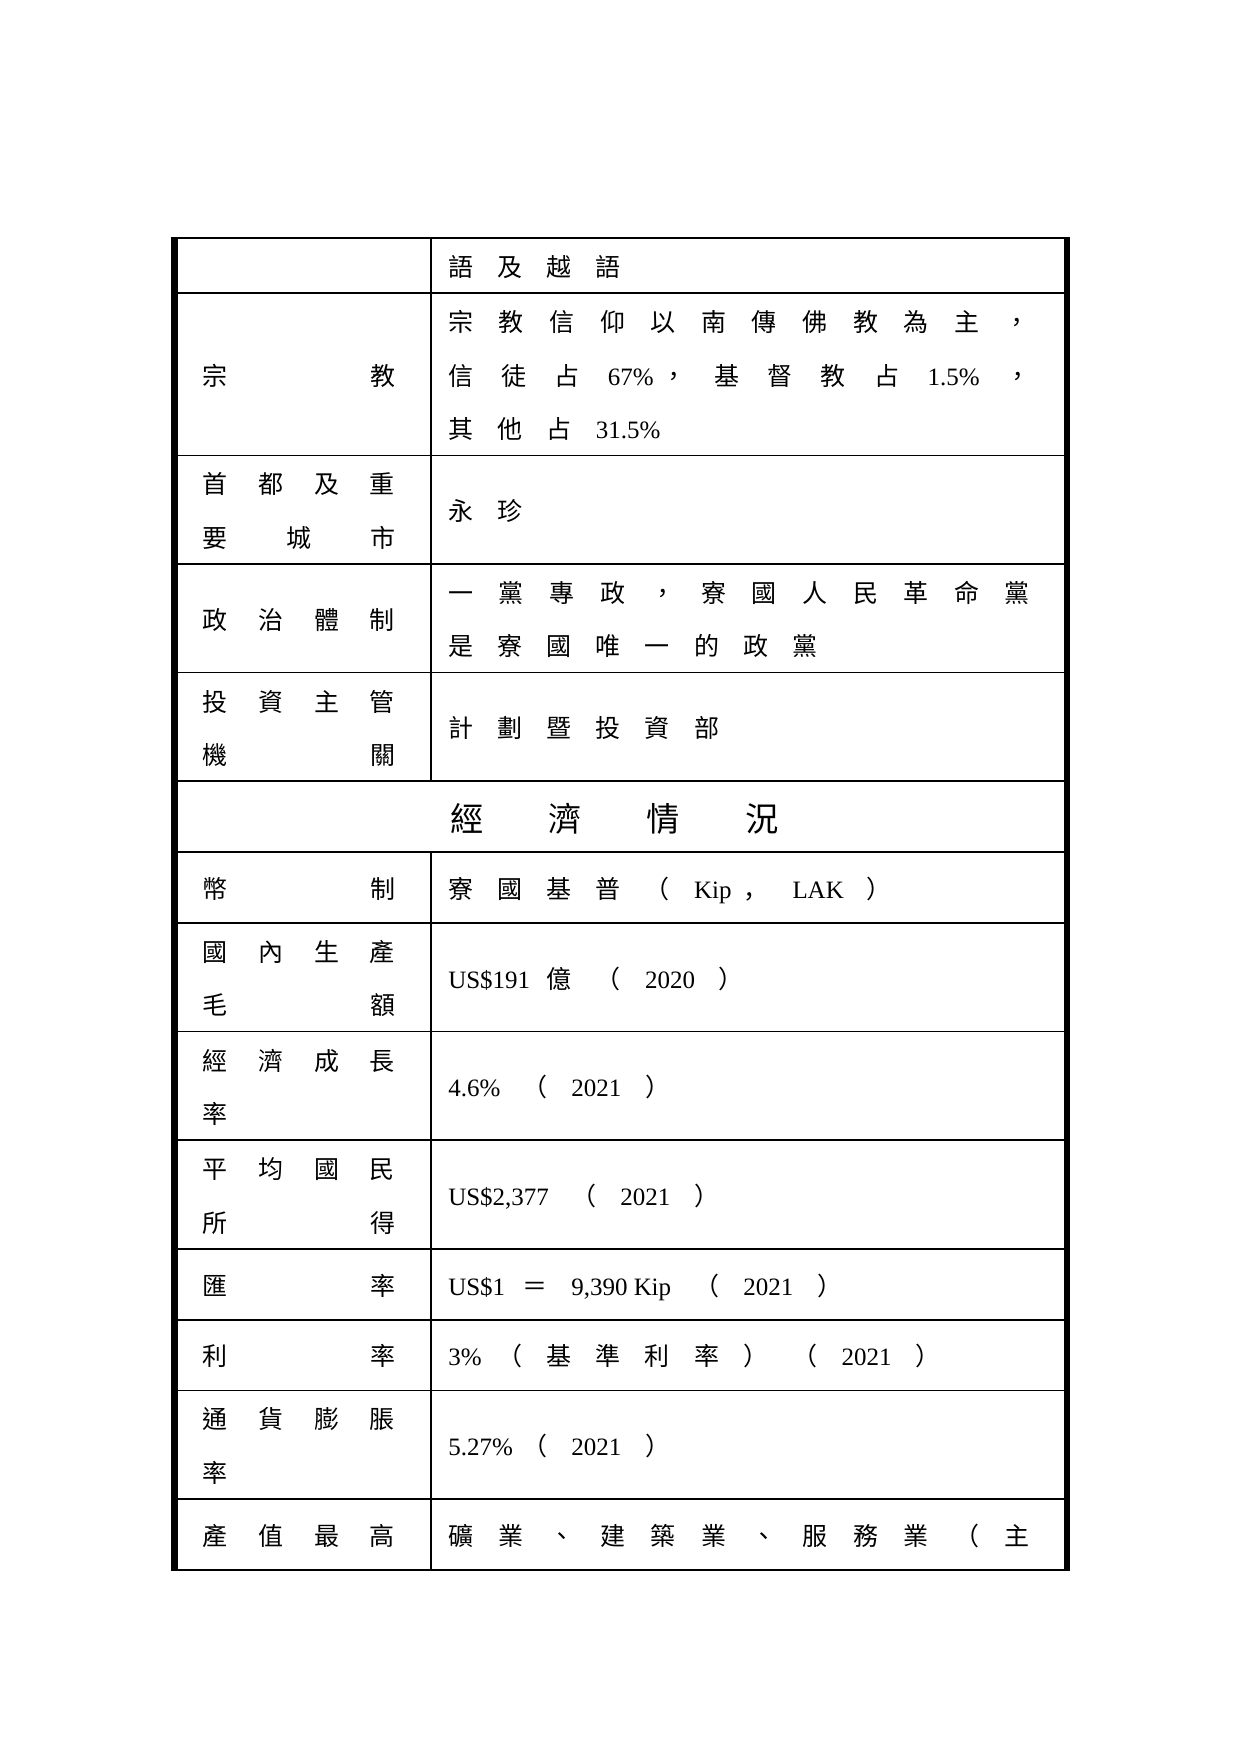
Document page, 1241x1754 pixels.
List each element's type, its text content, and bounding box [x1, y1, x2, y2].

table_cell 首都及重要城市 [178, 456, 430, 563]
table_cell 4.6%（2021） [432, 1032, 1064, 1139]
table_cell 語言 [178, 239, 430, 292]
table_cell 寮國基普（Kip，LAK） [432, 853, 1064, 922]
table_cell 幣制 [178, 853, 430, 922]
table_cell 匯率 [178, 1250, 430, 1319]
table_cell 3%（基準利率）（2021） [432, 1321, 1064, 1390]
table_cell 投資主管機關 [178, 673, 430, 780]
table_cell US$1＝9,390 Kip（2021） [432, 1250, 1064, 1319]
table_cell 永珍 [432, 456, 1064, 563]
table_cell 平均國民所得 [178, 1141, 430, 1248]
table_cell 經 濟 情 況 [178, 782, 1064, 851]
table_cell 5.27%（2021） [432, 1391, 1064, 1498]
table_cell 政治體制 [178, 565, 430, 672]
table_cell 利率 [178, 1321, 430, 1390]
table_cell US$2,377（2021） [432, 1141, 1064, 1248]
table_cell US$191億（2020） [432, 924, 1064, 1031]
table_cell 國內生產毛額 [178, 924, 430, 1031]
table_cell 一黨專政，寮國人民革命黨是寮國唯一的政黨 [432, 565, 1064, 672]
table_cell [432, 1500, 1064, 1569]
table_cell 經濟成長率 [178, 1032, 430, 1139]
table_cell 通貨膨脹率 [178, 1391, 430, 1498]
table_cell 計劃暨投資部 [432, 673, 1064, 780]
table_cell 宗教 [178, 294, 430, 454]
table_cell 宗教信仰以南傳佛教為主，信徒占67%，基督教占1.5%，其他占31.5% [432, 294, 1064, 454]
table_cell 產值最高前五種產業 [178, 1500, 430, 1569]
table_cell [432, 239, 1064, 292]
